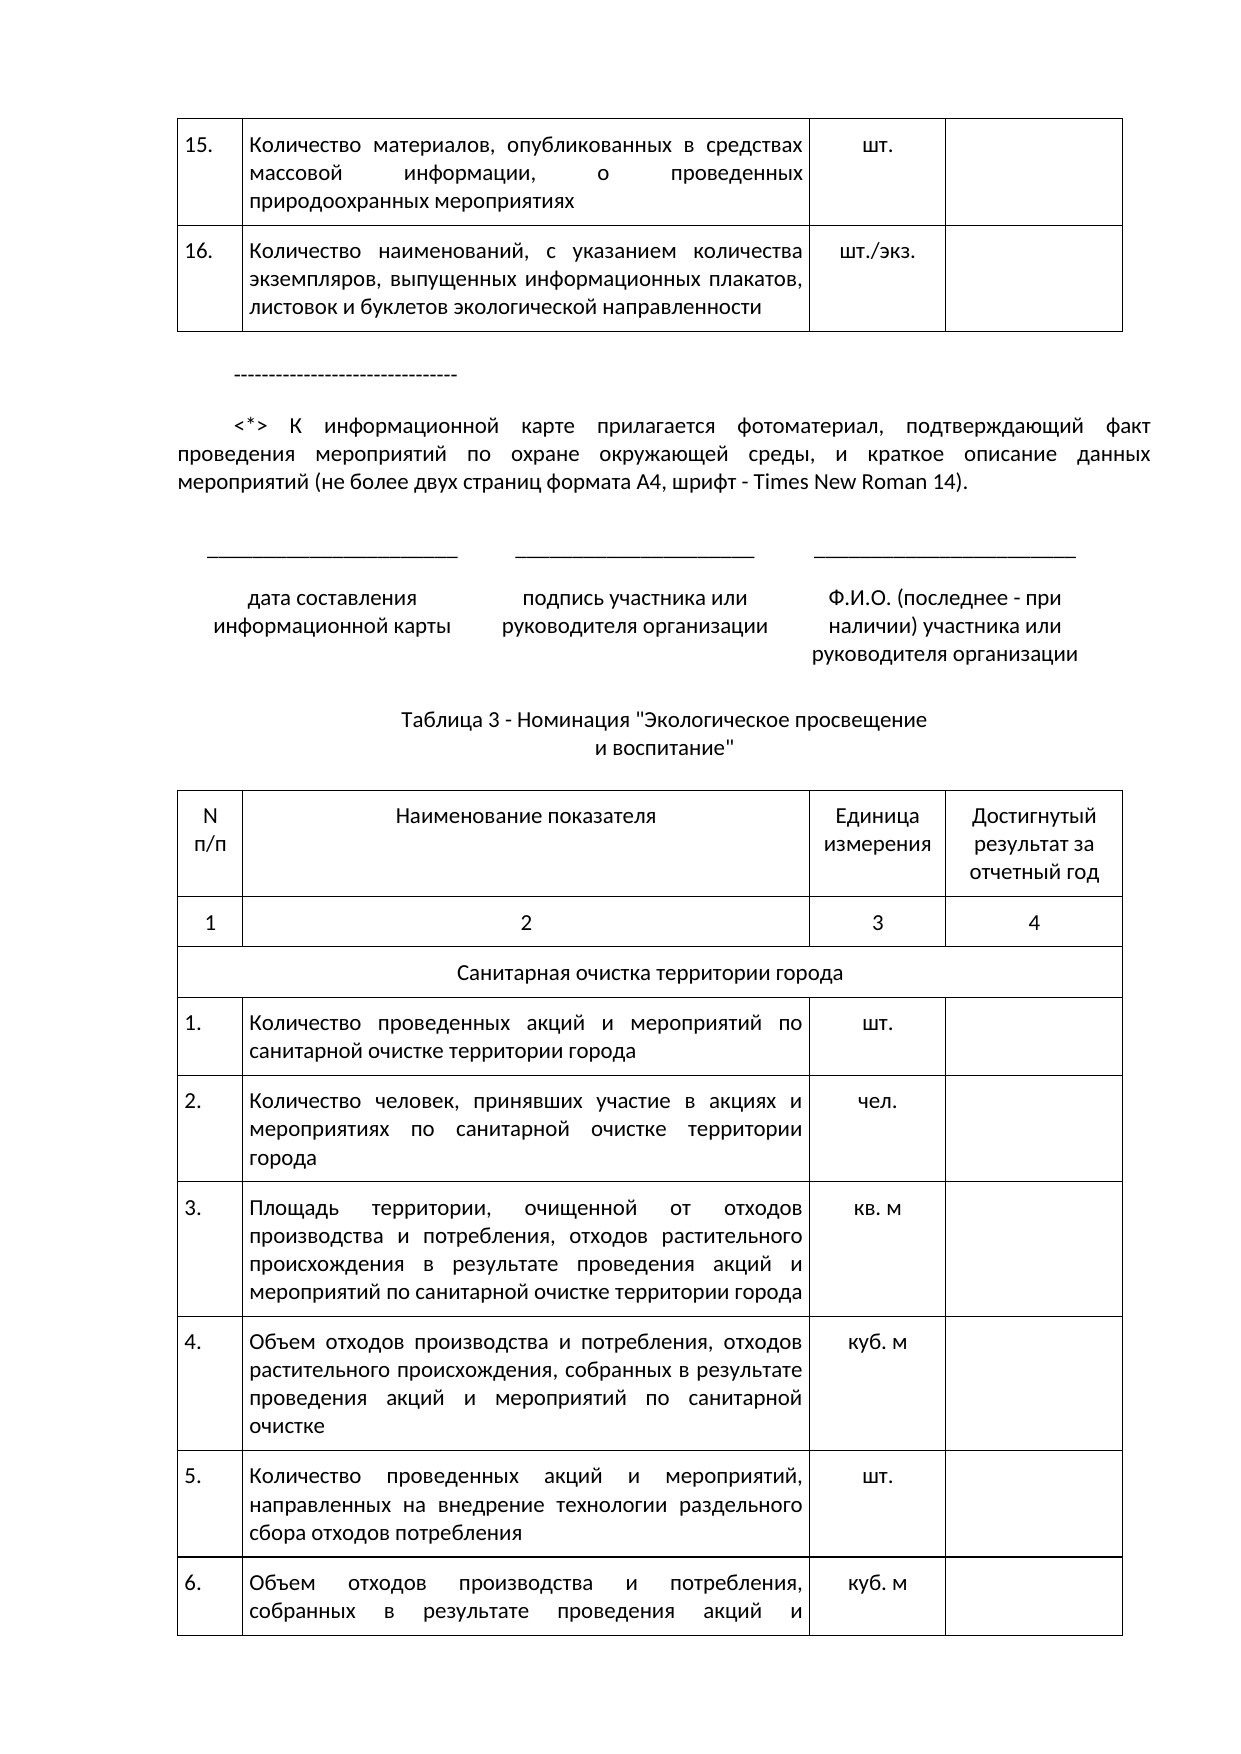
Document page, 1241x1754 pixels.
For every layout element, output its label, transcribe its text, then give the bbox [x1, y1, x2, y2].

table_cell 2 [243, 897, 809, 946]
table_cell шт./экз. [810, 226, 945, 331]
table_cell Количество человек, принявших участие в акциях и мероприятиях по санитарной очистке территории города [243, 1076, 809, 1181]
table_cell [946, 226, 1122, 331]
table_cell 6. [178, 1558, 242, 1635]
text <*> К информационной карте прилагается фотоматериал, подтверждающий факт проведения мероприятий по охране окружающей среды, и краткое описание данных мероприятий (не более двух страниц формата А4, шрифт - Times New Roman 14). [177, 411, 1152, 495]
table_cell [946, 1451, 1122, 1556]
table_cell Количество проведенных акций и мероприятий по санитарной очистке территории города [243, 998, 809, 1075]
table_cell [946, 1558, 1122, 1635]
text и воспитание" [177, 733, 1152, 762]
table_cell шт. [810, 998, 945, 1075]
table_cell [946, 1317, 1122, 1450]
table_cell куб. м [810, 1558, 945, 1635]
table_cell шт. [810, 1451, 945, 1556]
table_cell [946, 1076, 1122, 1181]
table_cell Количество проведенных акций и мероприятий, направленных на внедрение технологии раздельного сбора отходов потребления [243, 1451, 809, 1556]
table_cell 4 [946, 897, 1122, 946]
table_cell 15. [178, 119, 242, 224]
table_header _____________________ [487, 523, 783, 572]
table_header _______________________ [783, 523, 1107, 572]
table_cell 1 [178, 897, 242, 946]
table_cell Площадь территории, очищенной от отходов производства и потребления, отходов растительного происхождения в результате проведения акций и мероприятий по санитарной очистке территории города [243, 1182, 809, 1316]
text -------------------------------- [177, 360, 1152, 388]
table_cell [946, 1182, 1122, 1316]
table_cell шт. [810, 119, 945, 224]
table_cell Количество наименований, с указанием количества экземпляров, выпущенных информационных плакатов, листовок и буклетов экологической направленности [243, 226, 809, 331]
table_cell [946, 119, 1122, 224]
table_cell 4. [178, 1317, 242, 1450]
table_header ______________________ [177, 523, 487, 572]
table_cell чел. [810, 1076, 945, 1181]
table_cell Санитарная очистка территории города [178, 947, 1122, 997]
table_cell 16. [178, 226, 242, 331]
text Таблица 3 - Номинация "Экологическое просвещение [177, 706, 1152, 733]
table_header Наименование показателя [243, 791, 809, 896]
table_cell куб. м [810, 1317, 945, 1450]
table_cell [946, 998, 1122, 1075]
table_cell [243, 1558, 809, 1635]
table_cell подпись участника или руководителя организации [487, 572, 783, 677]
table_cell Количество материалов, опубликованных в средствах массовой информации, о проведенных природоохранных мероприятиях [243, 119, 809, 224]
table_header Единица измерения [810, 791, 945, 896]
table_cell Ф.И.О. (последнее - при наличии) участника или руководителя организации [783, 572, 1107, 677]
table_cell дата составления информационной карты [177, 572, 487, 677]
table_cell 3 [810, 897, 945, 946]
table_cell 3. [178, 1182, 242, 1316]
table_cell кв. м [810, 1182, 945, 1316]
table_cell 1. [178, 998, 242, 1075]
table_cell 2. [178, 1076, 242, 1181]
table_cell Объем отходов производства и потребления, отходов растительного происхождения, собранных в результате проведения акций и мероприятий по санитарной очистке [243, 1317, 809, 1450]
table_cell 5. [178, 1451, 242, 1556]
table_header N п/п [178, 791, 242, 896]
table_header Достигнутый результат за отчетный год [946, 791, 1122, 896]
